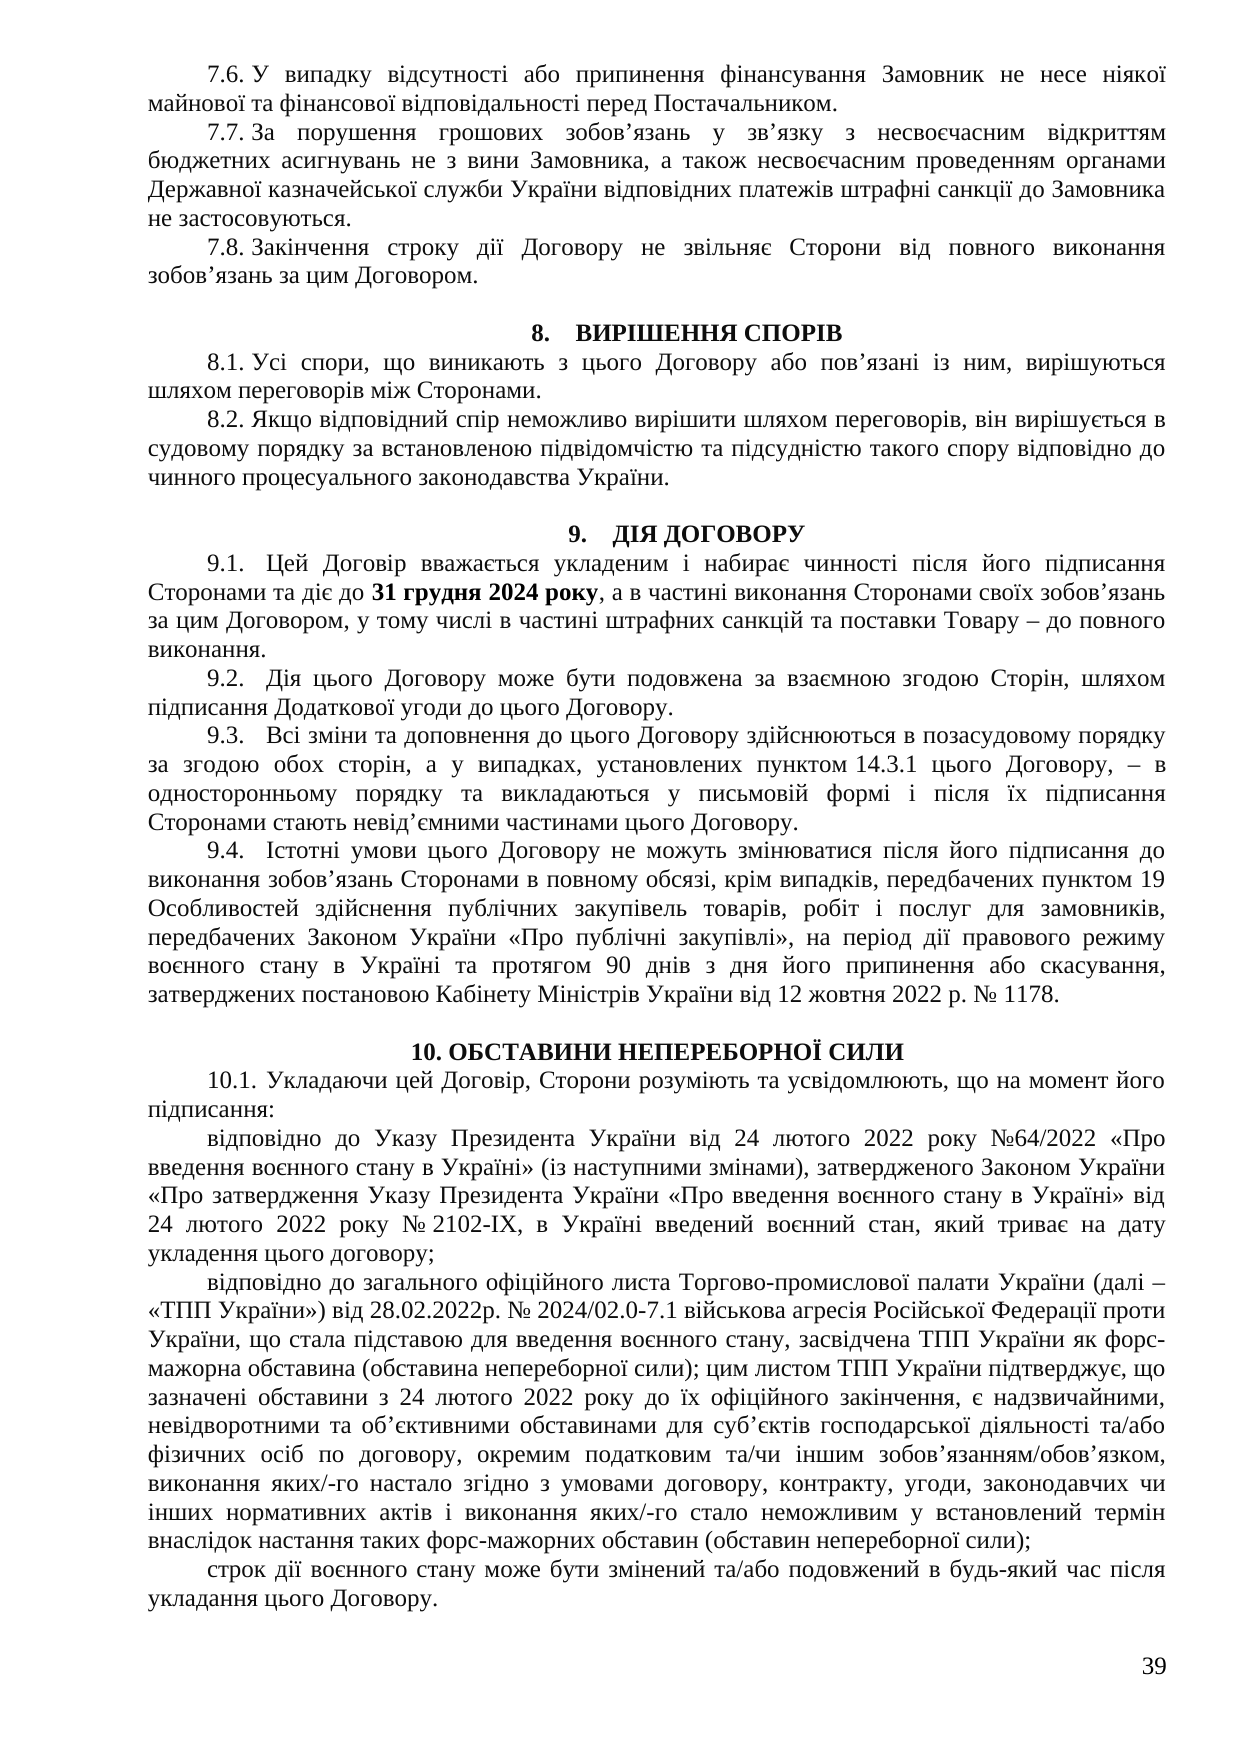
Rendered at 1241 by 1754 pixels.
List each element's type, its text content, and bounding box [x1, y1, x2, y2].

list ВИРІШЕННЯ СПОРІВ [148, 318, 1167, 347]
list ДІЯ ДОГОВОРУ [148, 519, 1167, 548]
list Істотні умови цього Договору не можуть змінюватися після його підписання до виконання зобов’язань Сторонами в повному обсязі, крім випадків, передбачених пунктом 19 Особливостей здійснення публічних закупівель товарів, робіт і послуг для замовників, передбачених Законом України «Про публічні закупівлі», на період дії правового режиму воєнного стану в Україні та протягом 90 днів з дня його припинення або скасування, затверджених постановою Кабінету Міністрів України від 12 жовтня 2022 р. № 1178. [148, 835, 1167, 1008]
list Усі спори, що виникають з цього Договору або пов’язані із ним, вирішуються шляхом переговорів між Сторонами. [148, 347, 1167, 404]
text відповідно до загального офіційного листа Торгово-промислової палати України (далі – «ТПП України») від 28.02.2022р. № 2024/02.0-7.1 військова агресія Російської Федерації проти України, що стала підставою для введення воєнного стану, засвідчена ТПП України як форс-мажорна обставина (обставина непереборної сили); цим листом ТПП України підтверджує, що зазначені обставини з 24 лютого 2022 року до їх офіційного закінчення, є надзвичайними, невідворотними та об’єктивними обставинами для суб’єктів господарської діяльності та/або фізичних осіб по договору, окремим податковим та/чи іншим зобов’язанням/обов’язком, виконання яких/-го настало згідно з умовами договору, контракту, угоди, законодавчих чи інших нормативних актів і виконання яких/-го стало неможливим у встановлений термін внаслідок настання таких форс-мажорних обставин (обставин непереборної сили); [148, 1267, 1167, 1554]
list Всі зміни та доповнення до цього Договору здійснюються в позасудовому порядку за згодою обох сторін, а у випадках, установлених пунктом 14.3.1 цього Договору, – в односторонньому порядку та викладаються у письмовій формі і після їх підписання Сторонами стають невід’ємними частинами цього Договору. [148, 720, 1167, 835]
list У випадку відсутності або припинення фінансування Замовник не несе ніякої майнової та фінансової відповідальності перед Постачальником. [148, 59, 1167, 117]
list Дія цього Договору може бути подовжена за взаємною згодою Сторін, шляхом підписання Додаткової угоди до цього Договору. [148, 663, 1167, 720]
list Закінчення строку дії Договору не звільняє Сторони від повного виконання зобов’язань за цим Договором. [148, 232, 1167, 289]
list Якщо відповідний спір неможливо вирішити шляхом переговорів, він вирішується в судовому порядку за встановленою підвідомчістю та підсудністю такого спору відповідно до чинного процесуального законодавства України. [148, 404, 1167, 490]
list Цей Договір вважається укладеним і набирає чинності після його підписання Сторонами та діє до 31 грудня 2024 року, а в частині виконання Сторонами своїх зобов’язань за цим Договором, у тому числі в частині штрафних санкцій та поставки Товару – до повного виконання. [148, 548, 1167, 663]
text відповідно до Указу Президента України від 24 лютого 2022 року №64/2022 «Про введення воєнного стану в Україні» (із наступними змінами), затвердженого Законом України «Про затвердження Указу Президента України «Про введення воєнного стану в Україні» від 24 лютого 2022 року № 2102-IX, в Україні введений воєнний стан, який триває на дату укладення цього договору; [148, 1123, 1167, 1267]
list ОБСТАВИНИ НЕПЕРЕБОРНОЇ СИЛИ [148, 1037, 1167, 1065]
list Укладаючи цей Договір, Сторони розуміють та усвідомлюють, що на момент його підписання: [148, 1065, 1167, 1123]
list За порушення грошових зобов’язань у зв’язку з несвоєчасним відкриттям бюджетних асигнувань не з вини Замовника, а також несвоєчасним проведенням органами Державної казначейської служби України відповідних платежів штрафні санкції до Замовника не застосовуються. [148, 117, 1167, 232]
text строк дії воєнного стану може бути змінений та/або подовжений в будь-який час після укладання цього Договору. [148, 1554, 1167, 1612]
